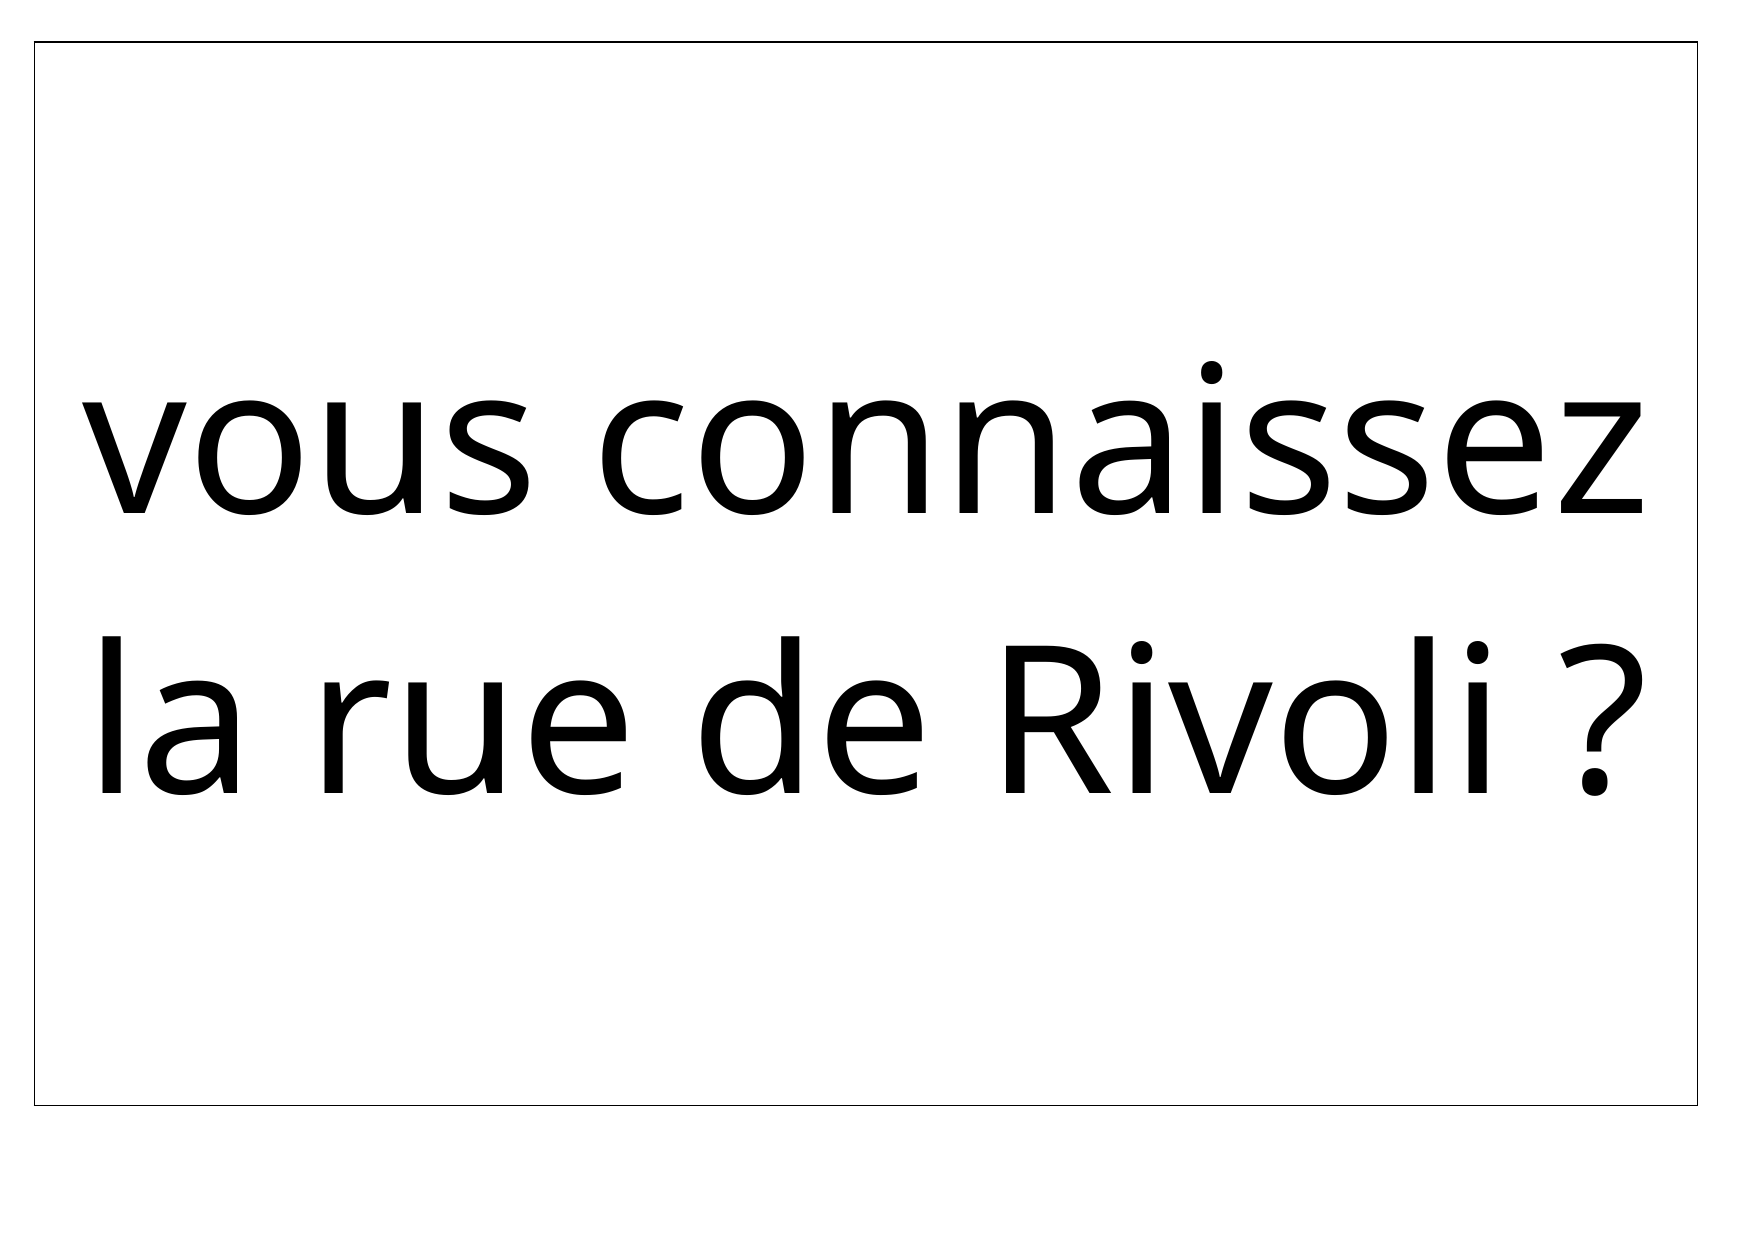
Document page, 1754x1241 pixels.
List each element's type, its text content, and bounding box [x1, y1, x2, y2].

table_cell vous connaissez la rue de Rivoli ? [35, 43, 1697, 1104]
